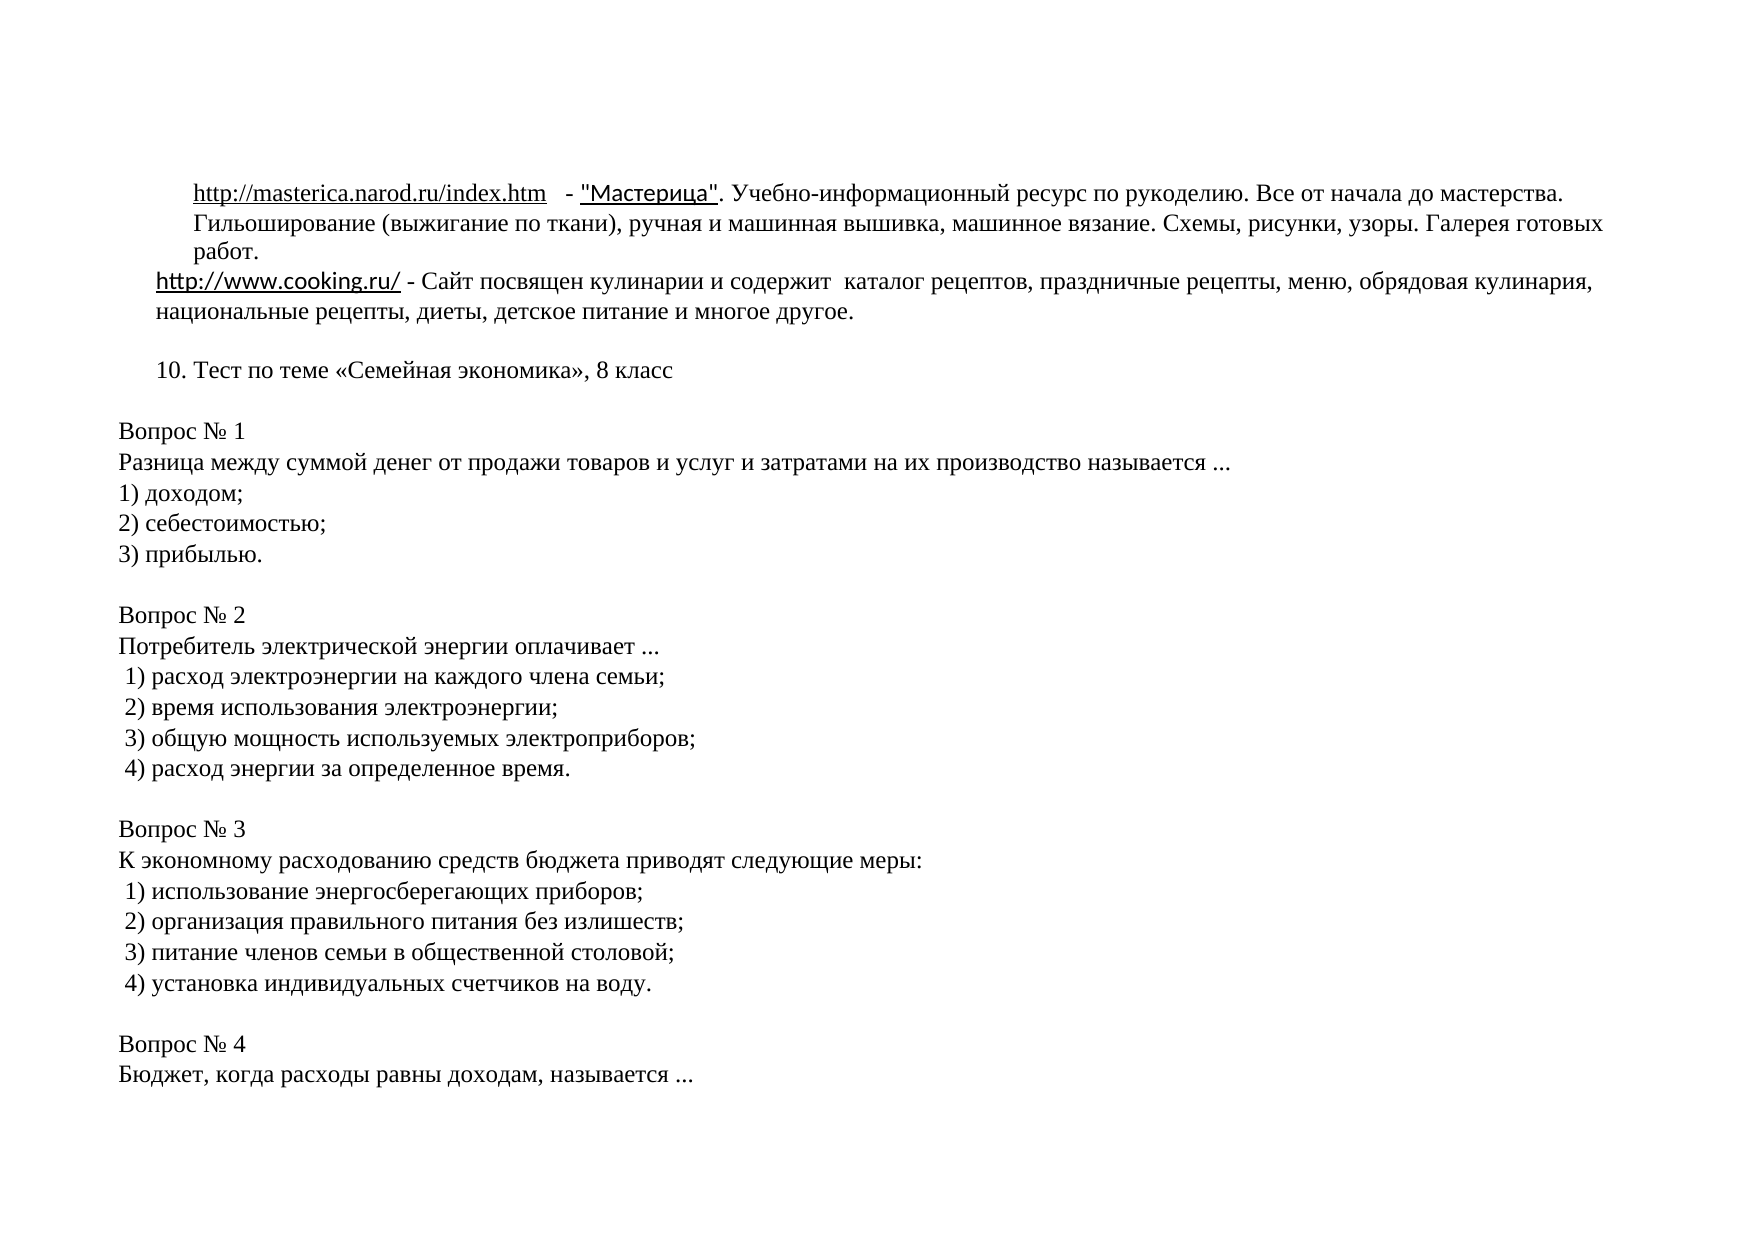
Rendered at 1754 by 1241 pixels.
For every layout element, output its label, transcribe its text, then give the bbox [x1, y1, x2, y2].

text Вопрос № 3 [118, 813, 1636, 843]
text 1) расход электроэнергии на каждого члена семьи; 2) время использования электроэнергии; 3) общую мощность используемых электроприборов; 4) расход энергии за определенное время. [118, 659, 1636, 782]
text Вопрос № 2 [118, 598, 1636, 629]
list Тест по теме «Семейная экономика», 8 класс [156, 353, 1636, 384]
text 1) доходом; 2) себестоимостью; 3) прибылью. [118, 476, 1636, 568]
text http://masterica.narod.ru/index.htm - "Мастерица". Учебно-информационный ресурс по рукоделию. Все от начала до мастерства. Гильоширование (выжигание по ткани), ручная и машинная вышивка, машинное вязание. Схемы, рисунки, узоры. Галерея готовых работ. [193, 177, 1636, 265]
text Вопрос № 4 [118, 1027, 1636, 1058]
text Вопрос № 1 [118, 414, 1636, 445]
text Потребитель электрической энергии оплачивает ... [118, 629, 1636, 659]
text 1) использование энергосберегающих приборов; 2) организация правильного питания без излишеств; 3) питание членов семьи в общественной столовой; 4) установка индивидуальных счетчиков на воду. [118, 874, 1636, 996]
text К экономному расходованию средств бюджета приводят следующие меры: [118, 843, 1636, 874]
text Разница между суммой денег от продажи товаров и услуг и затратами на их производство называется ... [118, 445, 1636, 476]
text http://www.cooking.ru/ - Сайт посвящен кулинарии и содержит каталог рецептов, праздничные рецепты, меню, обрядовая кулинария, национальные рецепты, диеты, детское питание и многое другое. [156, 265, 1636, 324]
text Бюджет, когда расходы равны доходам, называется ... [118, 1058, 1636, 1088]
